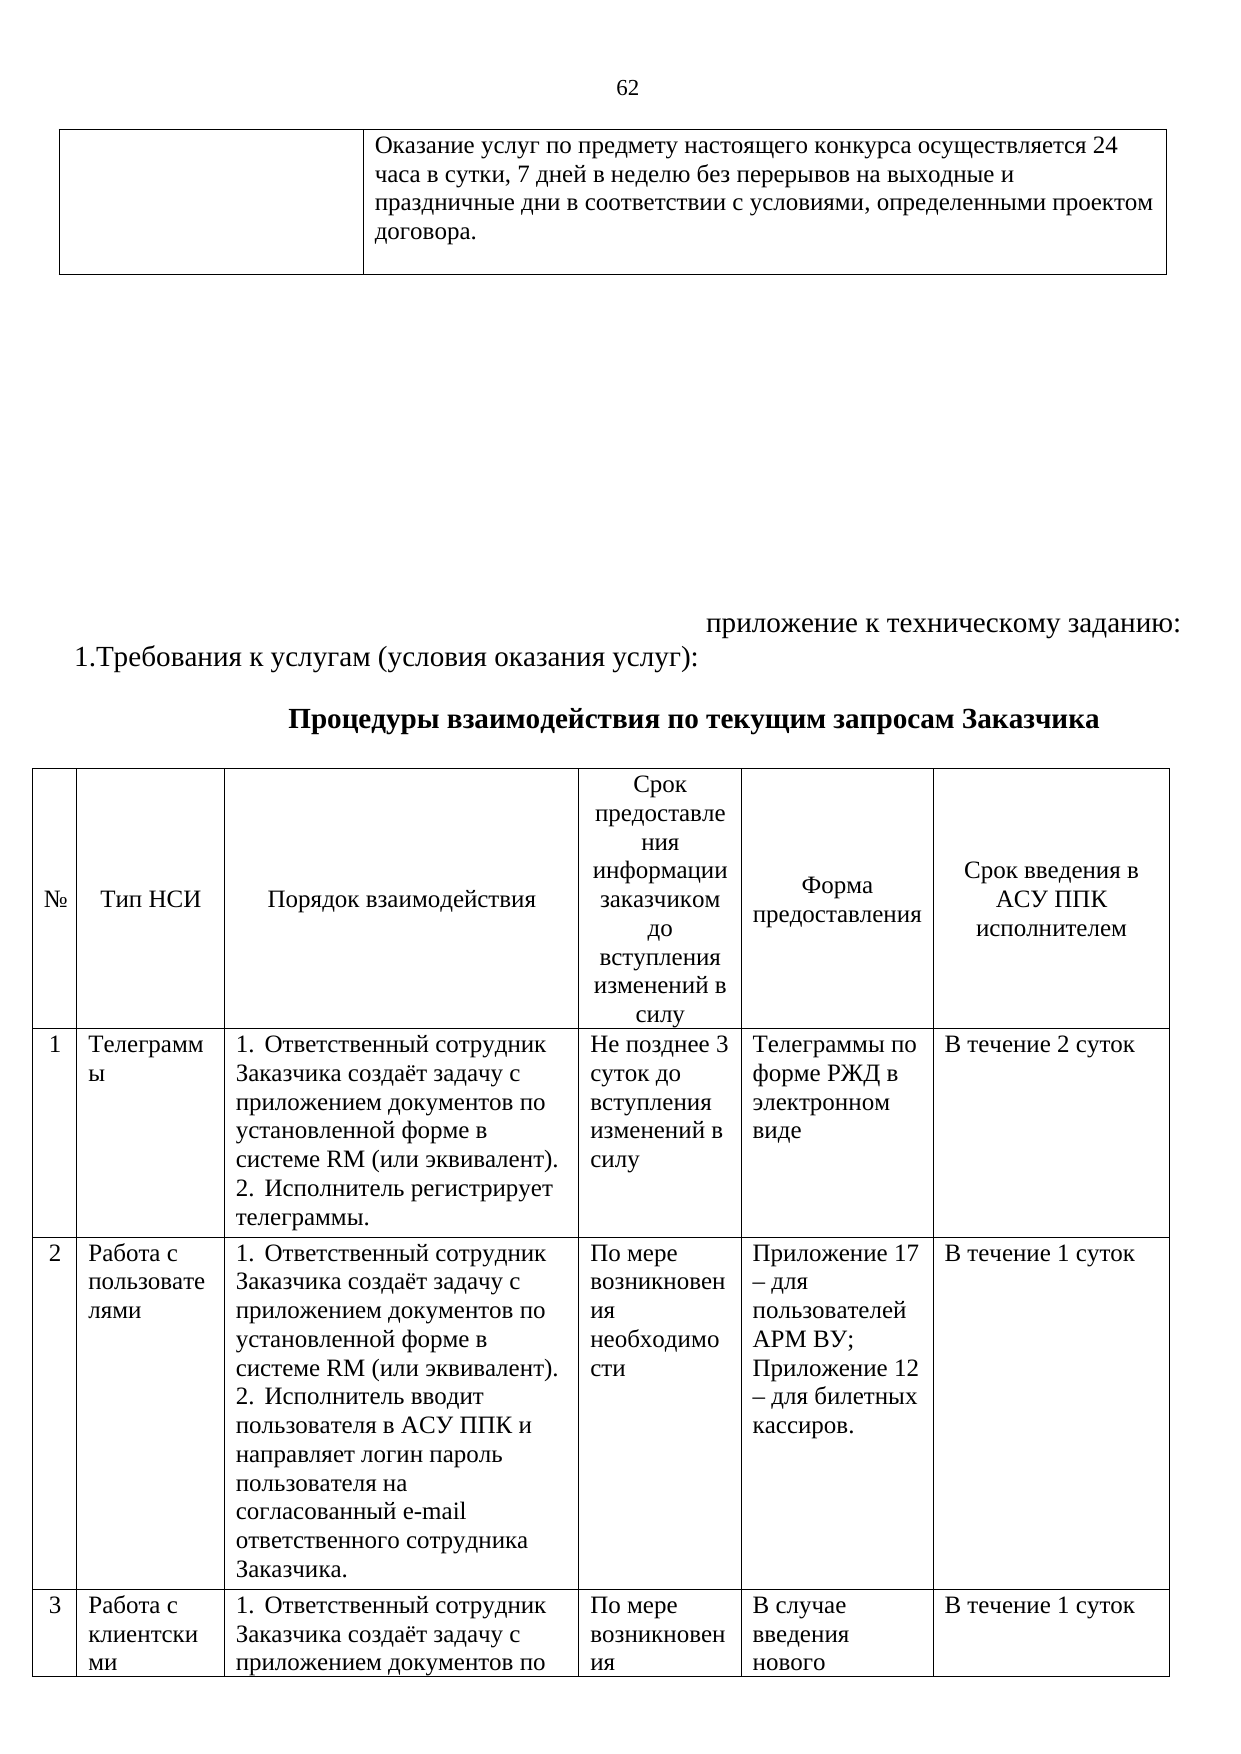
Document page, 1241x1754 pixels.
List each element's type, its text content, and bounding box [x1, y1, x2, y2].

text приложение к техническому заданию: [74, 605, 1181, 639]
table_cell 3 [33, 1590, 76, 1676]
table_header Тип НСИ [77, 769, 224, 1028]
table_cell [77, 1590, 224, 1676]
text 1.Требования к услугам (условия оказания услуг): [74, 639, 1181, 672]
table_cell 1 [33, 1029, 76, 1237]
table_cell Не позднее 3 суток до вступления изменений в силу [579, 1029, 741, 1237]
table_cell Ответственный сотрудник Заказчика создаёт задачу с приложением документов по установленной форме в системе RM (или эквивалент). Исполнитель вводит пользователя в АСУ ППК и направляет логин пароль пользователя на согласованный e-mail ответственного сотрудника Заказчика. [225, 1238, 578, 1589]
table_cell Приложение 17 – для пользователей АРМ ВУ; Приложение 12 – для билетных кассиров. [742, 1238, 933, 1589]
table_cell В течение 1 суток [934, 1238, 1169, 1589]
table_cell Телеграммы по форме РЖД в электронном виде [742, 1029, 933, 1237]
table_header № [33, 769, 76, 1028]
table_header Срок введения в АСУ ППК исполнителем [934, 769, 1169, 1028]
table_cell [60, 130, 363, 274]
table_cell 2 [33, 1238, 76, 1589]
table_header Форма предоставления [742, 769, 933, 1028]
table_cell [225, 1590, 578, 1676]
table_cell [742, 1590, 933, 1676]
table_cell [364, 130, 1166, 274]
table_cell Работа с пользователями [77, 1238, 224, 1589]
table_cell В течение 2 суток [934, 1029, 1169, 1237]
table_cell Телеграммы [77, 1029, 224, 1237]
table_header Срок предоставления информации заказчиком до вступления изменений в силу [579, 769, 741, 1028]
table_cell В течение 1 суток [934, 1590, 1169, 1676]
table_header Порядок взаимодействия [225, 769, 578, 1028]
table_cell Ответственный сотрудник Заказчика создаёт задачу с приложением документов по установленной форме в системе RM (или эквивалент). Исполнитель регистрирует телеграммы. [225, 1029, 578, 1237]
table_cell По мере возникновения необходимости [579, 1238, 741, 1589]
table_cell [579, 1590, 741, 1676]
text Процедуры взаимодействия по текущим запросам Заказчика [133, 701, 1181, 735]
